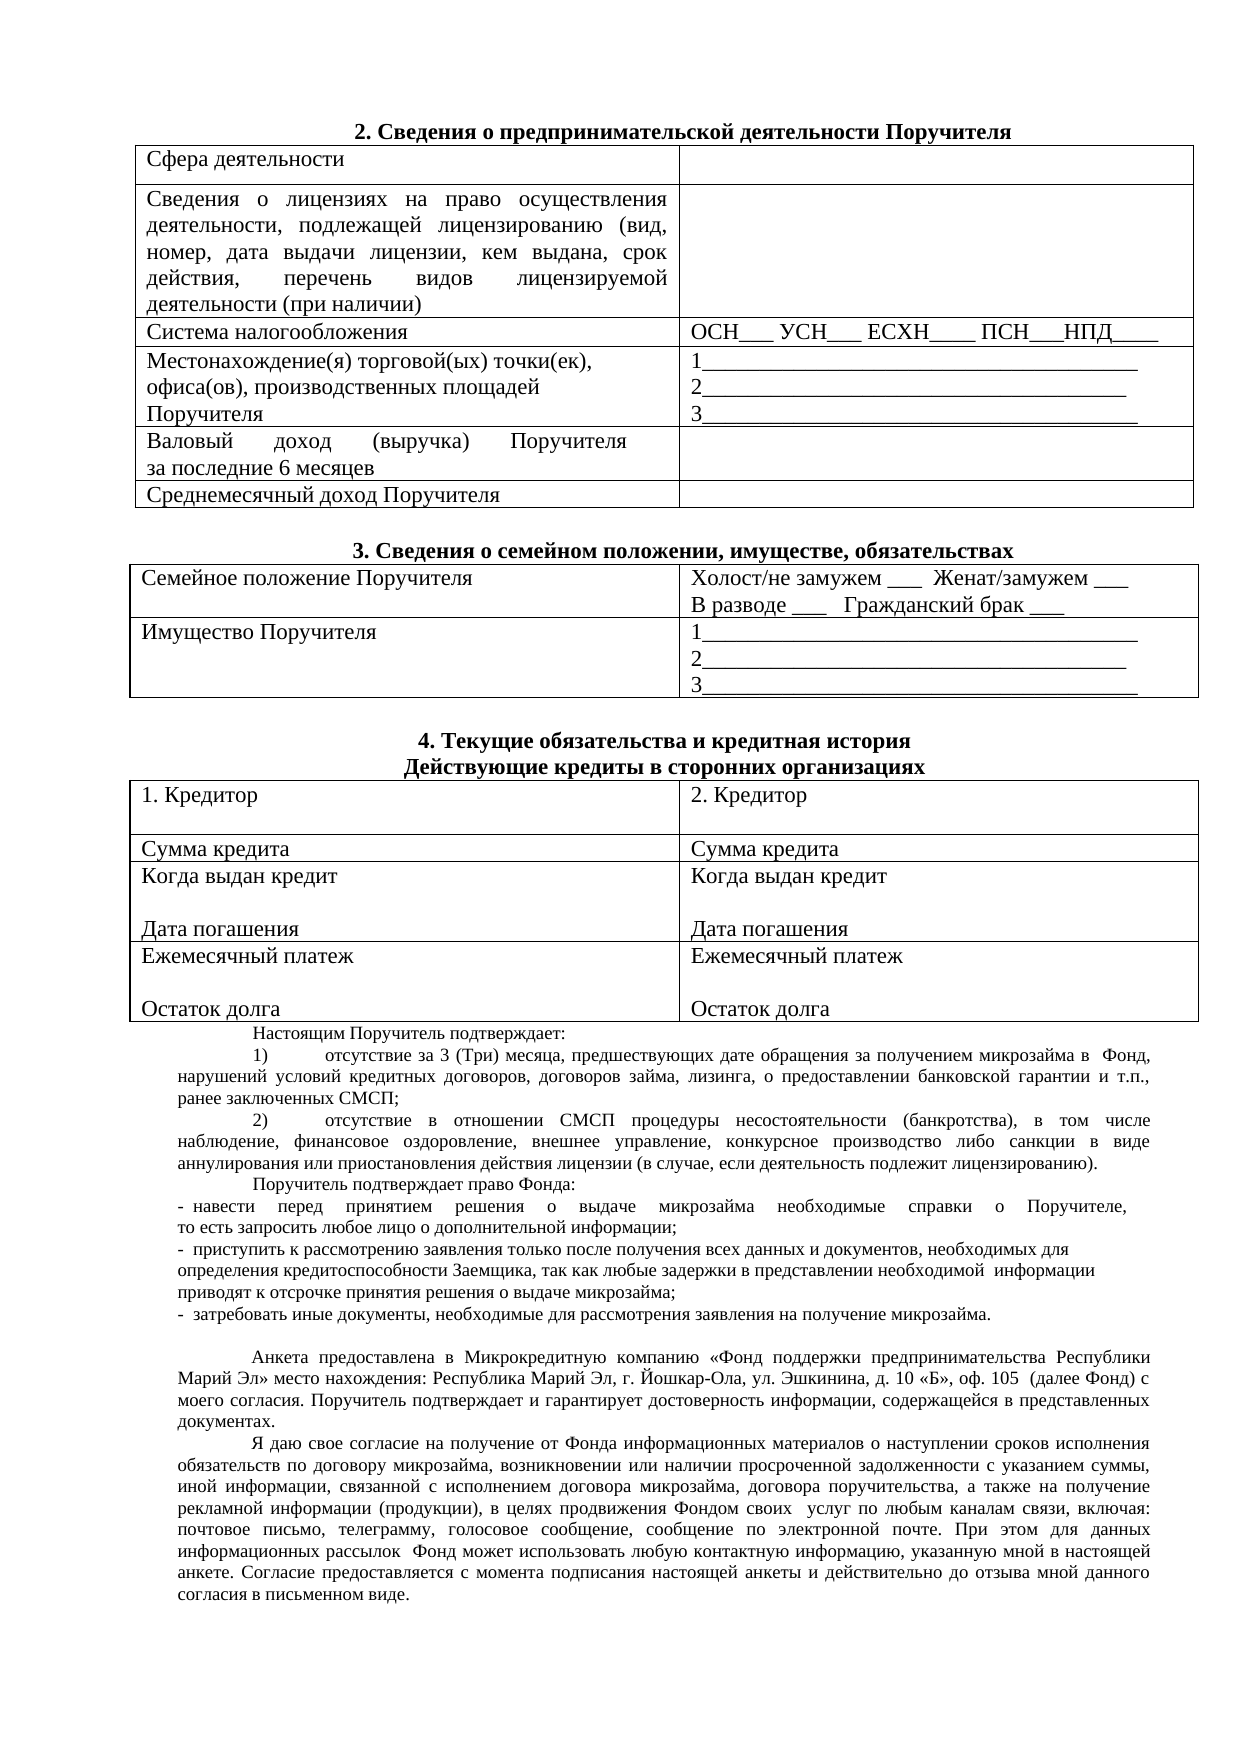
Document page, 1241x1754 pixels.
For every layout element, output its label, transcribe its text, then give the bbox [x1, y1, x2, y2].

table_cell Ежемесячный платеж Остаток долга [680, 942, 1198, 1021]
text 3. Сведения о семейном положении, имуществе, обязательствах [215, 537, 1152, 563]
text Поручитель подтверждает право Фонда: [177, 1173, 1152, 1195]
text 2. Сведения о предпринимательской деятельности Поручителя [215, 118, 1152, 144]
table_cell 1______________________________________ 2_____________________________________ 3______________________________________ [680, 618, 1198, 697]
text Действующие кредиты в сторонних организациях [177, 753, 1152, 780]
table_cell Сумма кредита [131, 835, 679, 861]
table_cell Сведения о лицензиях на право осуществления деятельности, подлежащей лицензированию (вид, номер, дата выдачи лицензии, кем выдана, срок действия, перечень видов лицензируемой деятельности (при наличии) [136, 185, 679, 317]
table_cell Имущество Поручителя [131, 618, 679, 697]
table_cell [680, 185, 1193, 317]
table_cell [680, 481, 1193, 507]
table_cell [680, 427, 1193, 480]
table_cell Ежемесячный платеж Остаток долга [131, 942, 679, 1021]
text - затребовать иные документы, необходимые для рассмотрения заявления на получение микрозайма. [177, 1302, 1152, 1324]
text Я даю свое согласие на получение от Фонда информационных материалов о наступлении сроков исполнения обязательств по договору микрозайма, возникновении или наличии просроченной задолженности с указанием суммы, иной информации, связанной с исполнением договора микрозайма, договора поручительства, а также на получение рекламной информации (продукции), в целях продвижения Фондом своих услуг по любым каналам связи, включая: почтовое письмо, телеграмму, голосовое сообщение, сообщение по электронной почте. При этом для данных информационных рассылок Фонд может использовать любую контактную информацию, указанную мной в настоящей анкете. Согласие предоставляется с момента подписания настоящей анкеты и действительно до отзыва мной данного согласия в письменном виде. [177, 1432, 1152, 1604]
text 1) отсутствие за 3 (Три) месяца, предшествующих дате обращения за получением микрозайма в Фонд, нарушений условий кредитных договоров, договоров займа, лизинга, о предоставлении банковской гарантии и т.п., ранее заключенных СМСП; [177, 1044, 1152, 1108]
text - приступить к рассмотрению заявления только после получения всех данных и документов, необходимых для определения кредитоспособности Заемщика, так как любые задержки в представлении необходимой информации приводят к отсрочке принятия решения о выдаче микрозайма; [177, 1238, 1152, 1302]
table_header 1. Кредитор [131, 781, 679, 833]
text - навести перед принятием решения о выдаче микрозайма необходимые справки о Поручителе, то есть запросить любое лицо о дополнительной информации; [177, 1195, 1152, 1238]
table_cell Когда выдан кредит Дата погашения [131, 862, 679, 941]
table_header 2. Кредитор [680, 781, 1198, 833]
text 2) отсутствие в отношении СМСП процедуры несостоятельности (банкротства), в том числе наблюдение, финансовое оздоровление, внешнее управление, конкурсное производство либо санкции в виде аннулирования или приостановления действия лицензии (в случае, если деятельность подлежит лицензированию). [177, 1108, 1152, 1173]
table_header Сфера деятельности [136, 146, 679, 184]
table_header Семейное положение Поручителя [131, 565, 679, 617]
table_cell Система налогообложения [136, 318, 679, 346]
table_header [680, 146, 1193, 184]
table_cell Когда выдан кредит Дата погашения [680, 862, 1198, 941]
table_header Холост/не замужем ___ Женат/замужем ___ В разводе ___ Гражданский брак ___ [680, 565, 1198, 617]
text Анкета предоставлена в Микрокредитную компанию «Фонд поддержки предпринимательства Республики Марий Эл» место нахождения: Республика Марий Эл, г. Йошкар-Ола, ул. Эшкинина, д. 10 «Б», оф. 105 (далее Фонд) с моего согласия. Поручитель подтверждает и гарантирует достоверность информации, содержащейся в представленных документах. [177, 1346, 1152, 1432]
table_cell ОСН___ УСН___ ЕСХН____ ПСН___НПД____ [680, 318, 1193, 346]
table_cell Валовый доход (выручка) Поручителя за последние 6 месяцев [136, 427, 679, 480]
table_cell 1______________________________________ 2_____________________________________ 3______________________________________ [680, 347, 1193, 426]
text 4. Текущие обязательства и кредитная история [177, 727, 1152, 753]
table_cell Среднемесячный доход Поручителя [136, 481, 679, 507]
text Настоящим Поручитель подтверждает: [74, 1022, 1152, 1044]
table_cell Местонахождение(я) торговой(ых) точки(ек), офиса(ов), производственных площадей Поручителя [136, 347, 679, 426]
table_cell Сумма кредита [680, 835, 1198, 861]
